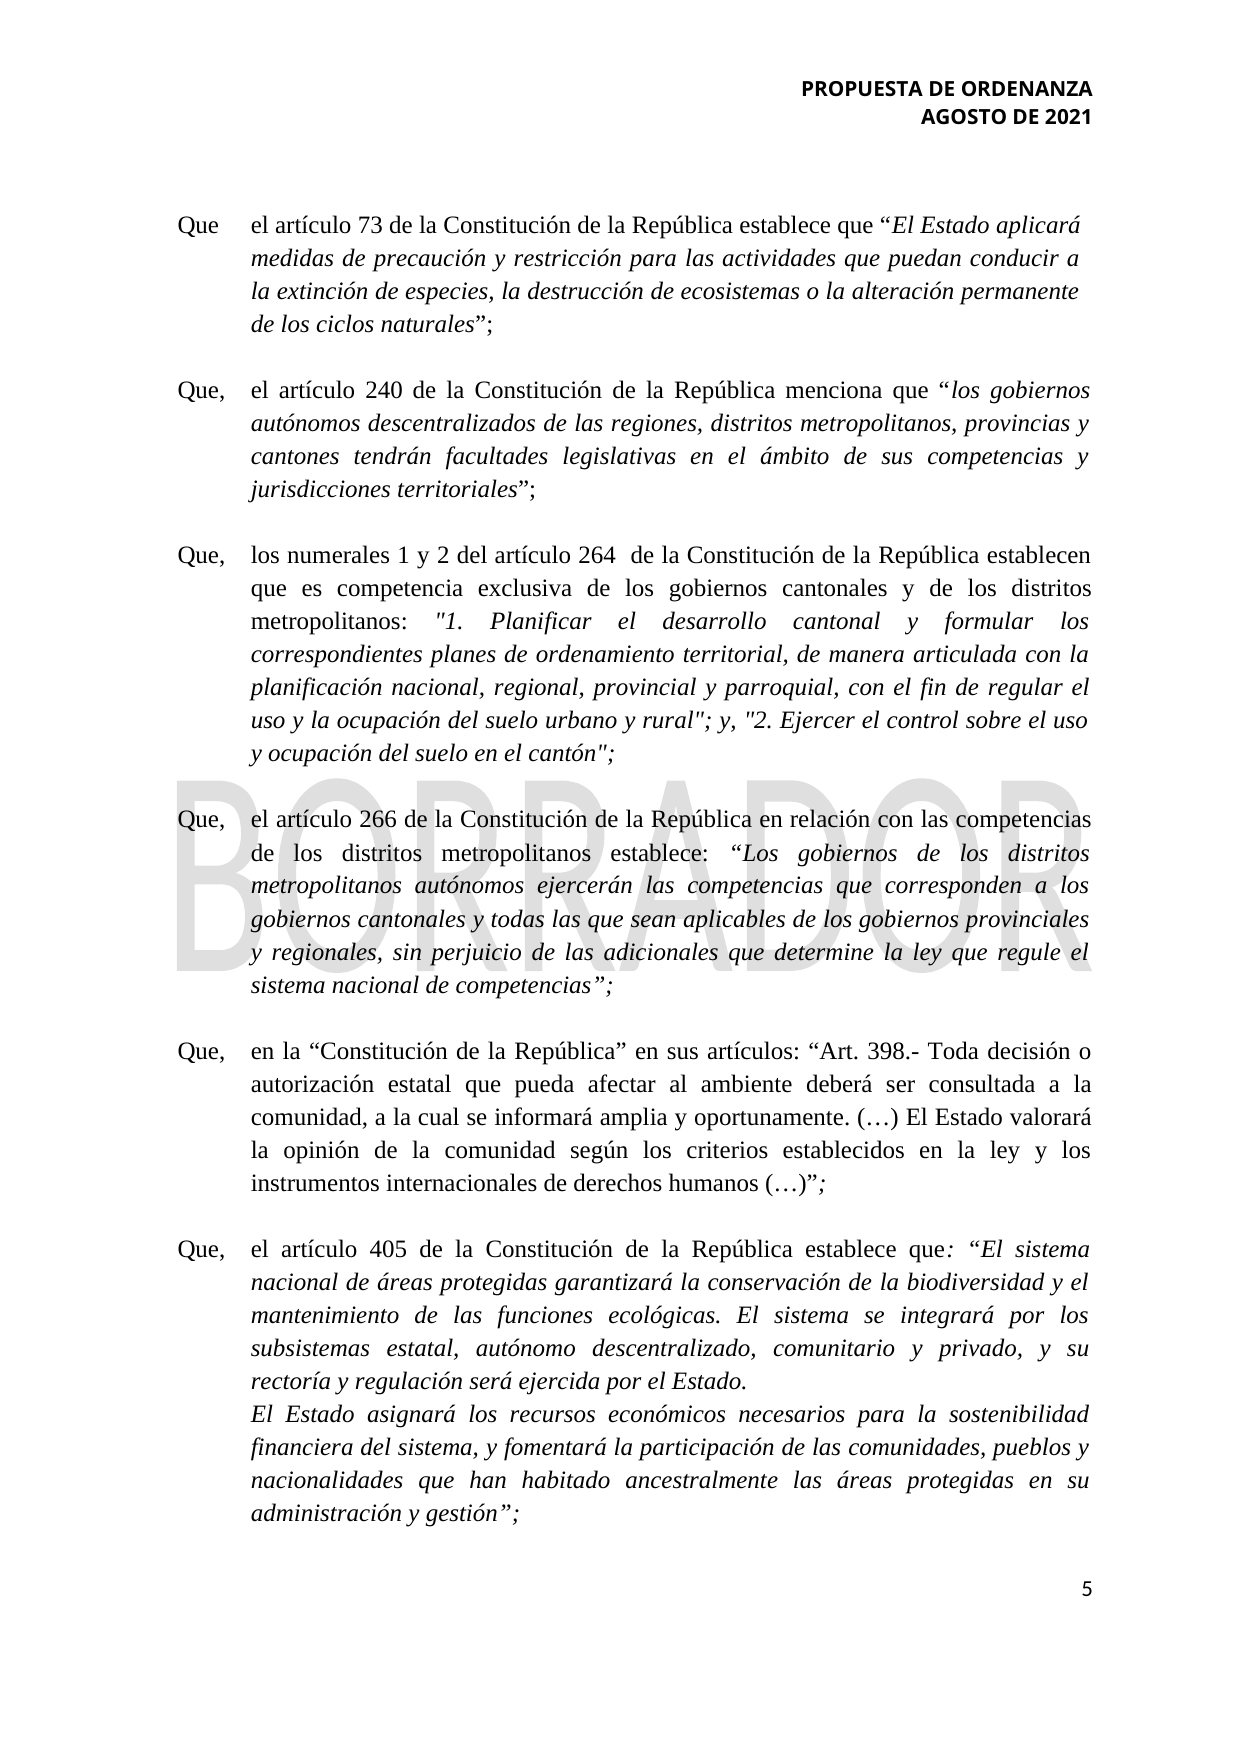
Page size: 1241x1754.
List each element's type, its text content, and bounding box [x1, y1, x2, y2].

text Que, el artículo 405 de la Constitución de la República establece que: “El sistema nacional de áreas protegidas garantizará la conservación de la biodiversidad y el mantenimiento de las funciones ecológicas. El sistema se integrará por los subsistemas estatal, autónomo descentralizado, comunitario y privado, y su rectoría y regulación será ejercida por el Estado. [177, 1234, 1092, 1395]
text Que, en la “Constitución de la República” en sus artículos: “Art. 398.- Toda decisión o autorización estatal que pueda afectar al ambiente deberá ser consultada a la comunidad, a la cual se informará amplia y oportunamente. (…) El Estado valorará la opinión de la comunidad según los criterios establecidos en la ley y los instrumentos internacionales de derechos humanos (…)”; [177, 1036, 1092, 1197]
text Que el artículo 73 de la Constitución de la República establece que “El Estado aplicará medidas de precaución y restricción para las actividades que puedan conducir a la extinción de especies, la destrucción de ecosistemas o la alteración permanente de los ciclos naturales”; [177, 210, 1083, 338]
text Que, el artículo 266 de la Constitución de la República en relación con las competencias de los distritos metropolitanos establece: “Los gobiernos de los distritos metropolitanos autónomos ejercerán las competencias que corresponden a los gobiernos cantonales y todas las que sean aplicables de los gobiernos provinciales y regionales, sin perjuicio de las adicionales que determine la ley que regule el sistema nacional de competencias”; [177, 804, 1092, 998]
text El Estado asignará los recursos económicos necesarios para la sostenibilidad financiera del sistema, y fomentará la participación de las comunidades, pueblos y nacionalidades que han habitado ancestralmente las áreas protegidas en su administración y gestión”; [251, 1399, 1092, 1527]
text Que, el artículo 240 de la Constitución de la República menciona que “los gobiernos autónomos descentralizados de las regiones, distritos metropolitanos, provincias y cantones tendrán facultades legislativas en el ámbito de sus competencias y jurisdicciones territoriales”; [177, 375, 1092, 503]
text Que, los numerales 1 y 2 del artículo 264 de la Constitución de la República establecen que es competencia exclusiva de los gobiernos cantonales y de los distritos metropolitanos: "1. Planificar el desarrollo cantonal y formular los correspondientes planes de ordenamiento territorial, de manera articulada con la planificación nacional, regional, provincial y parroquial, con el fin de regular el uso y la ocupación del suelo urbano y rural"; y, "2. Ejercer el control sobre el uso y ocupación del suelo en el cantón"; [177, 540, 1092, 767]
